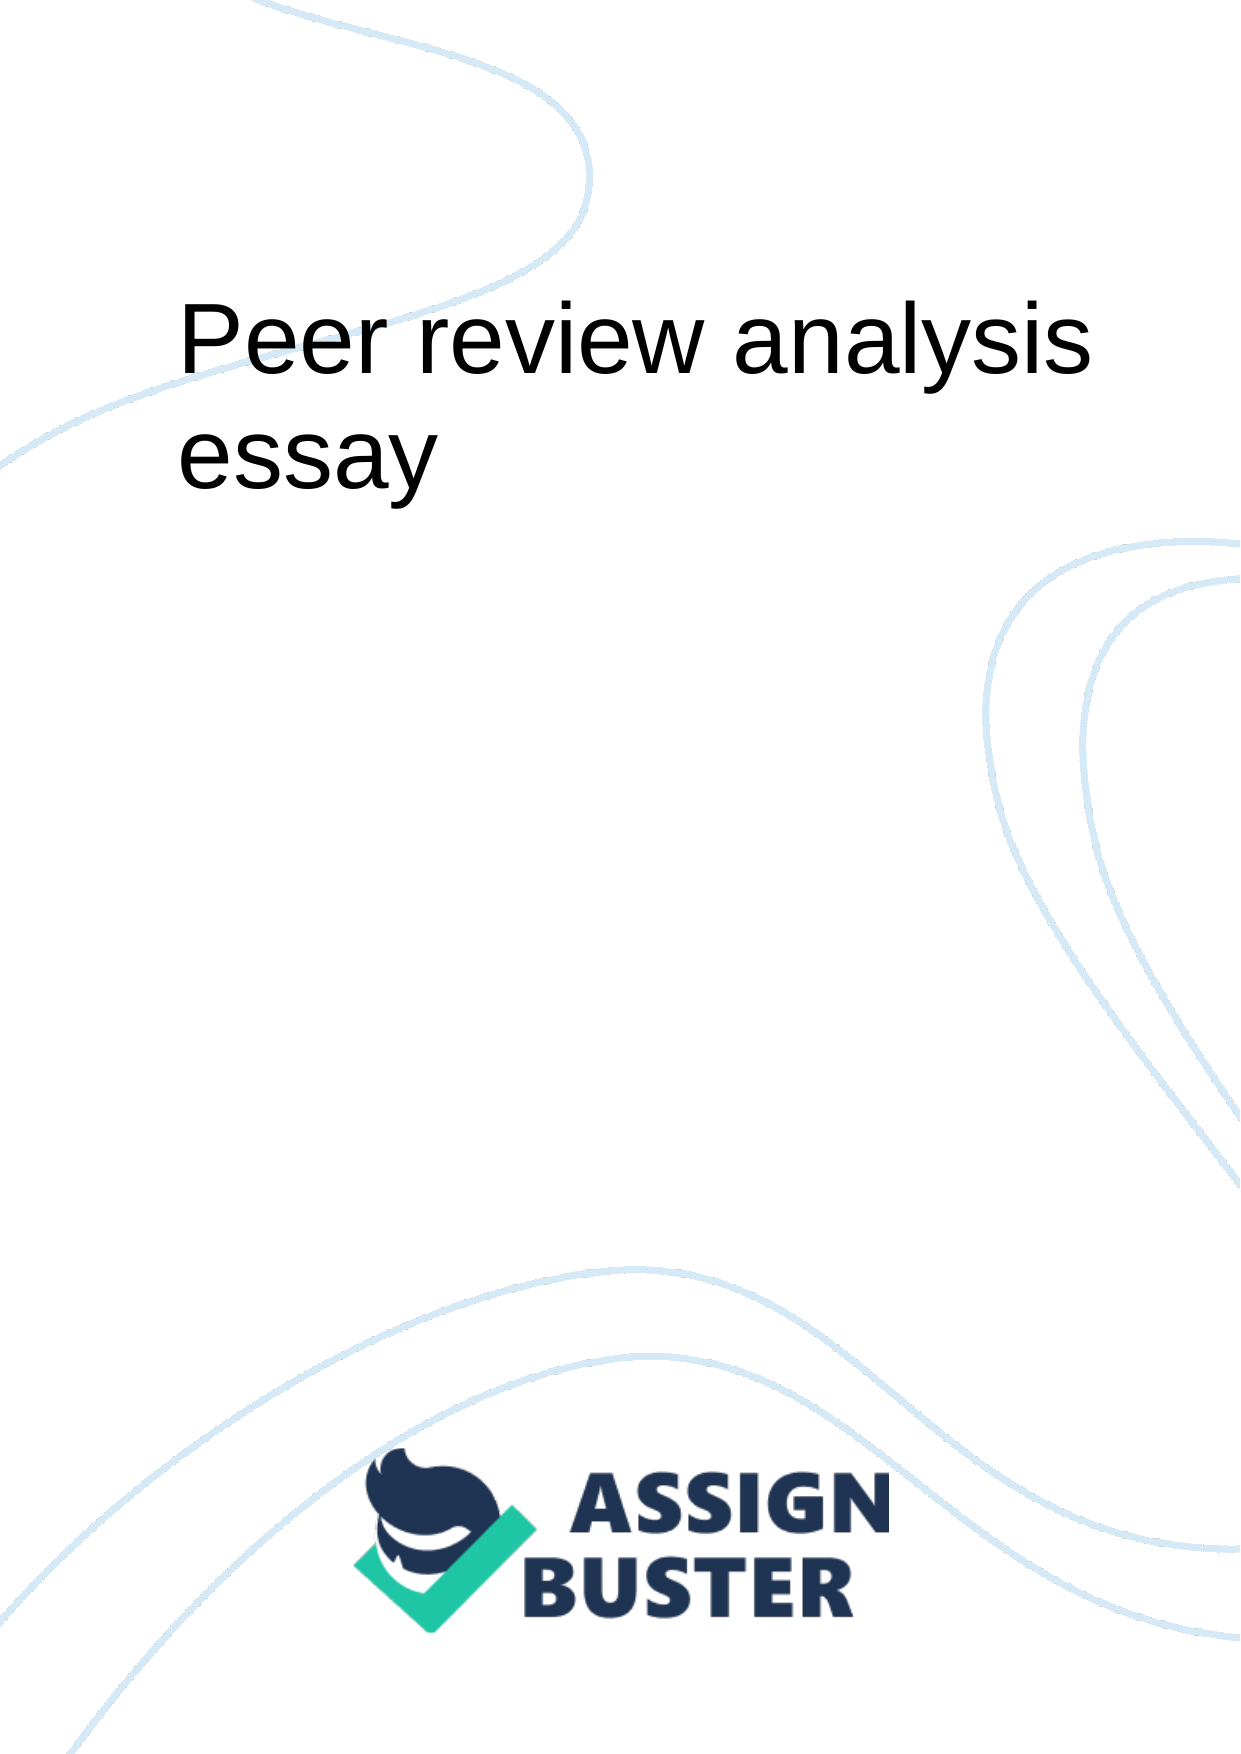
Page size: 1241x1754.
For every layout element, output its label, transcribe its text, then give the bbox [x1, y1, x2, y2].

subtitle Peer review analysis essay [177, 279, 1152, 509]
picture [0, 0, 1241, 1754]
